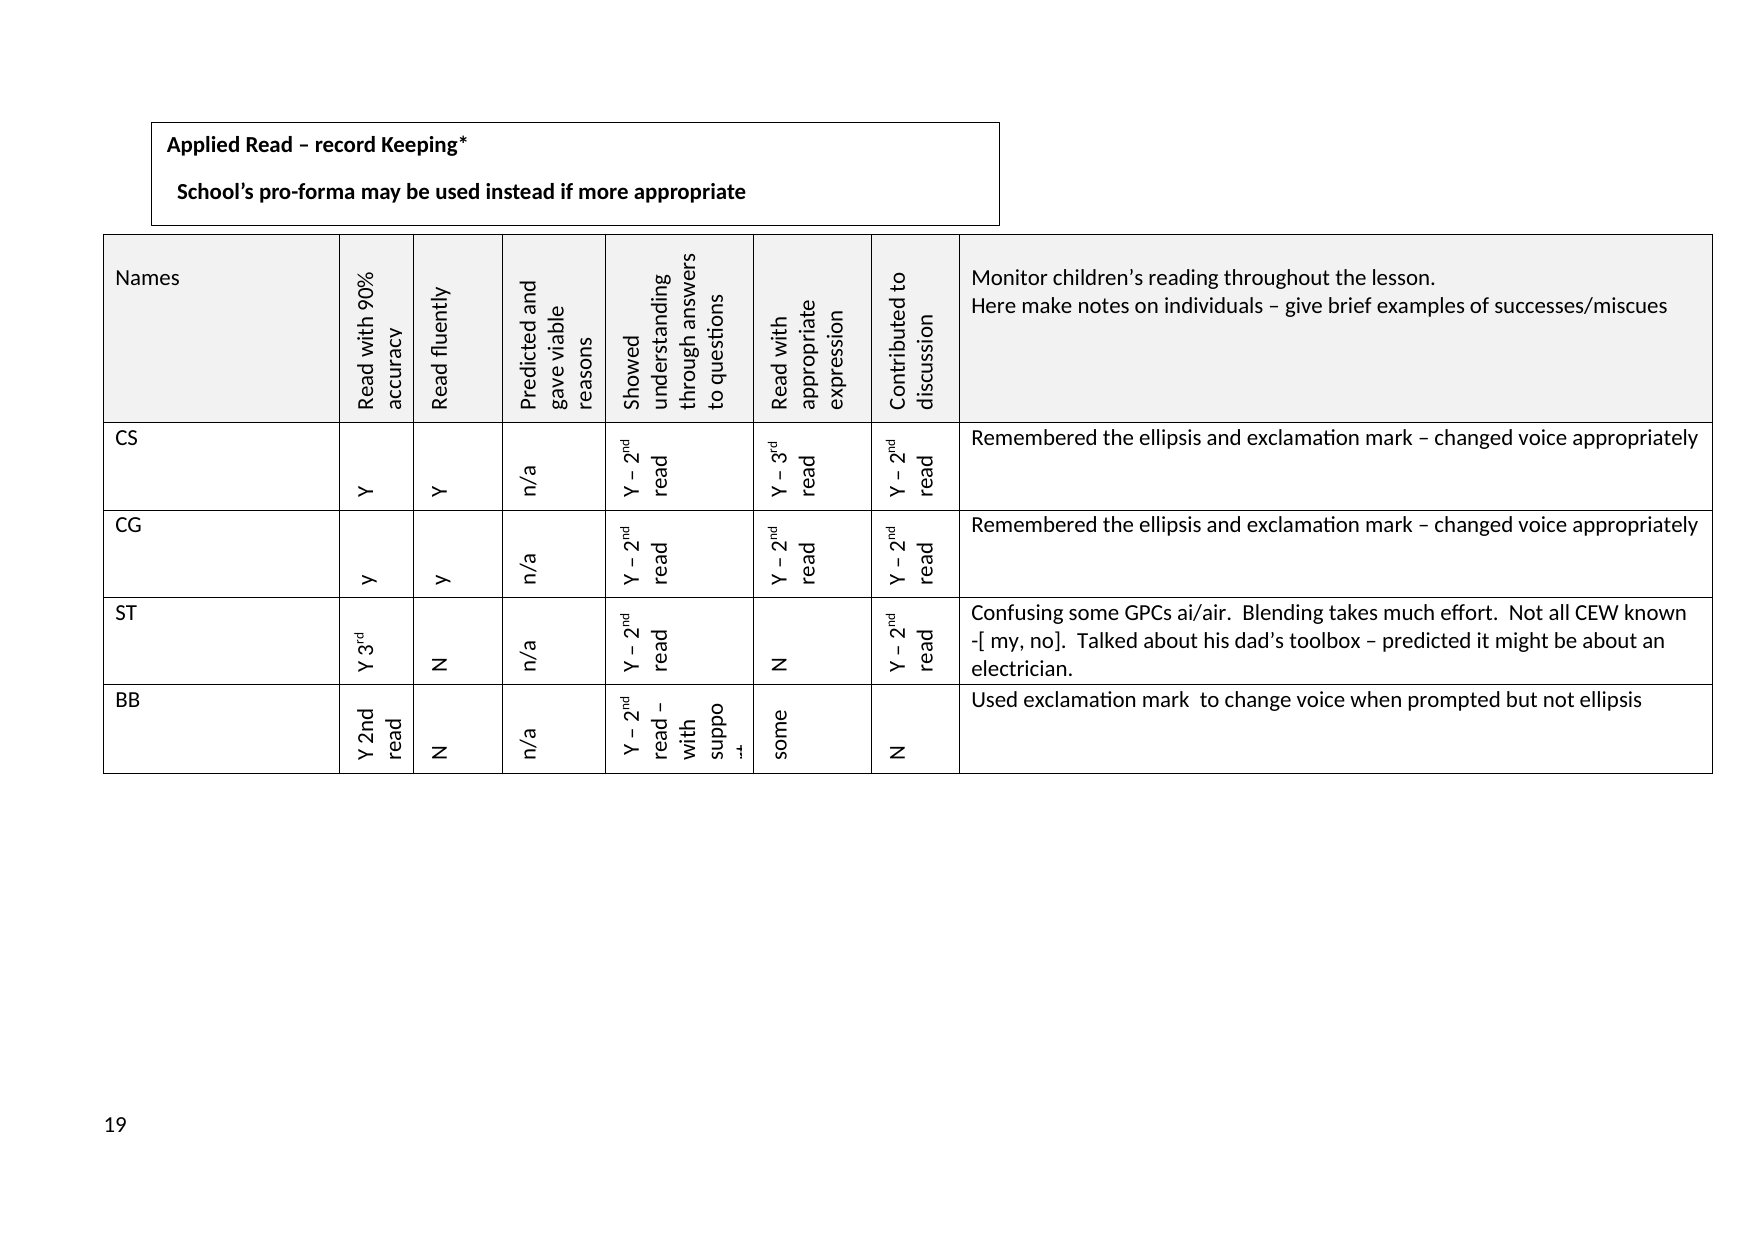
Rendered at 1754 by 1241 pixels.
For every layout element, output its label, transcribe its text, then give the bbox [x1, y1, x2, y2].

table_cell some [754, 685, 871, 772]
table_cell Y – 2nd read [606, 511, 753, 597]
table_header Monitor children’s reading throughout the lesson. Here make notes on individuals – give brief examples of successes/miscues [960, 235, 1712, 422]
table_cell N [872, 685, 959, 772]
table_header Read fluently [414, 235, 502, 422]
table_cell n/a [503, 511, 605, 597]
table_cell n/a [503, 423, 605, 509]
table_cell Y – 2nd read – with support [606, 685, 753, 772]
table_cell Y – 2nd read [754, 511, 871, 597]
table_cell Y – 3rd read [754, 423, 871, 509]
table_cell N [414, 598, 502, 684]
table_cell Confusing some GPCs ai/air. Blending takes much effort. Not all CEW known -[ my, no]. Talked about his dad’s toolbox – predicted it might be about an electrician. [960, 598, 1712, 684]
table_cell Y – 2nd read [606, 423, 753, 509]
table_cell Y 2nd read [340, 685, 413, 772]
table_cell N [414, 685, 502, 772]
table_cell Y – 2nd read [606, 598, 753, 684]
table_cell CG [104, 511, 339, 597]
table_cell N [754, 598, 871, 684]
table_cell Y [340, 423, 413, 509]
table_cell Y 3rd [340, 598, 413, 684]
table_cell y [414, 511, 502, 597]
table_cell Used exclamation mark to change voice when prompted but not ellipsis [960, 685, 1712, 772]
table_cell CS [104, 423, 339, 509]
table_header Predicted and gave viable reasons [503, 235, 605, 422]
table_cell n/a [503, 598, 605, 684]
table_cell Remembered the ellipsis and exclamation mark – changed voice appropriately [960, 423, 1712, 509]
table_header Read with appropriate expression [754, 235, 871, 422]
table_header Read with 90% accuracy [340, 235, 413, 422]
table_cell Y – 2nd read [872, 423, 959, 509]
table_cell Y – 2nd read [872, 598, 959, 684]
table_cell n/a [503, 685, 605, 772]
table_cell BB [104, 685, 339, 772]
table_cell ST [104, 598, 339, 684]
table_header Contributed to discussion [872, 235, 959, 422]
table_cell y [340, 511, 413, 597]
table_header Showed understanding through answers to questions [606, 235, 753, 422]
table_cell Y [414, 423, 502, 509]
table_header Names [104, 235, 339, 422]
table_cell Y – 2nd read [872, 511, 959, 597]
table_cell Remembered the ellipsis and exclamation mark – changed voice appropriately [960, 511, 1712, 597]
